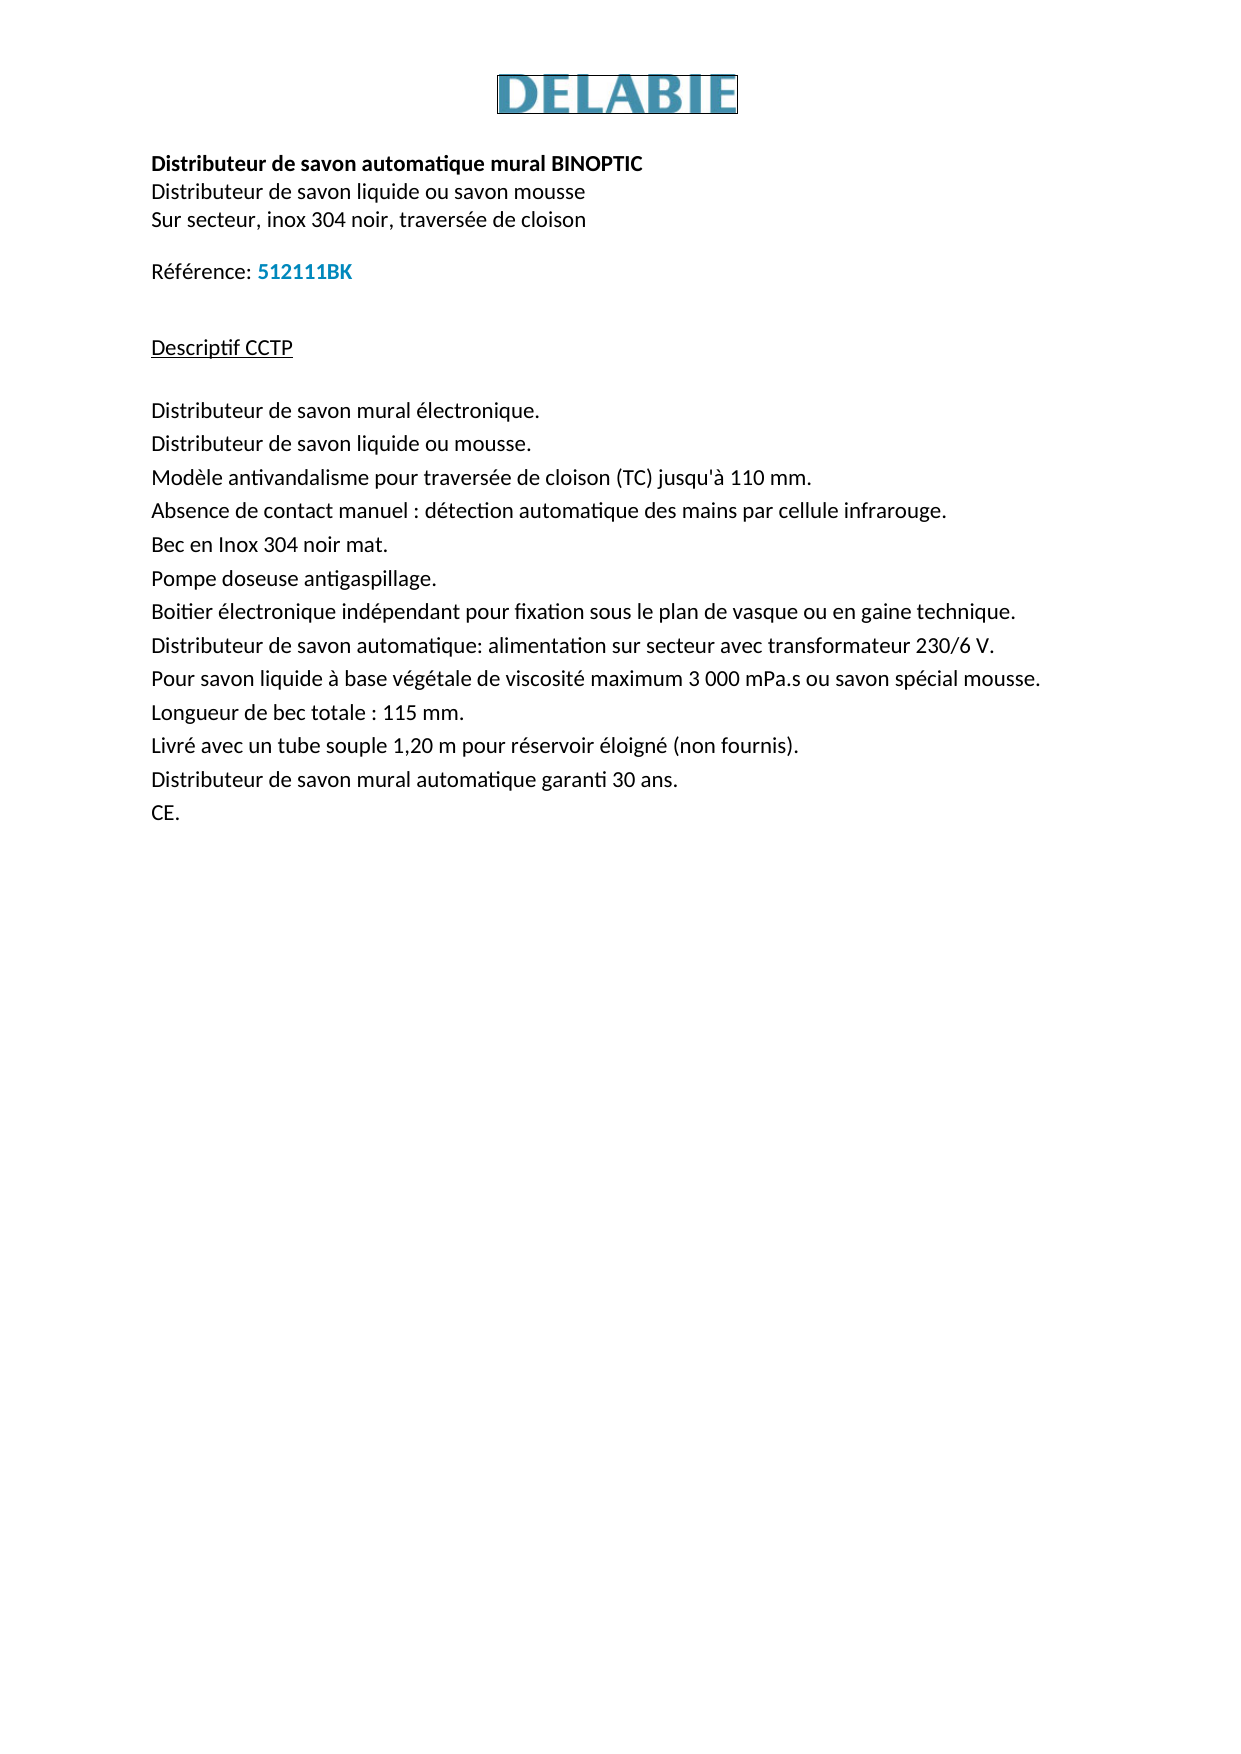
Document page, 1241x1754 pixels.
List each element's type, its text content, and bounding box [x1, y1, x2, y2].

text Distributeur de savon mural électronique. [151, 396, 1084, 424]
picture [498, 76, 737, 113]
text Livré avec un tube souple 1,20 m pour réservoir éloigné (non fournis). [151, 731, 1084, 759]
text Pour savon liquide à base végétale de viscosité maximum 3 000 mPa.s ou savon spécial mousse. [151, 664, 1084, 692]
text Boitier électronique indépendant pour fixation sous le plan de vasque ou en gaine technique. [151, 597, 1084, 625]
text Distributeur de savon automatique mural BINOPTIC [151, 149, 1084, 177]
text Longueur de bec totale : 115 mm. [151, 698, 1084, 726]
text Bec en Inox 304 noir mat. [151, 530, 1084, 558]
text CE. [151, 798, 1084, 827]
text Absence de contact manuel : détection automatique des mains par cellule infrarouge. [151, 497, 1084, 525]
text Pompe doseuse antigaspillage. [151, 564, 1084, 592]
text Distributeur de savon mural automatique garanti 30 ans. [151, 765, 1084, 793]
text Descriptif CCTP [151, 333, 1084, 361]
text Modèle antivandalisme pour traversée de cloison (TC) jusqu'à 110 mm. [151, 463, 1084, 491]
text Distributeur de savon liquide ou savon mousse [151, 177, 1084, 205]
text Sur secteur, inox 304 noir, traversée de cloison [151, 205, 1084, 233]
text Référence: 512111BK [151, 257, 1084, 285]
text Distributeur de savon automatique: alimentation sur secteur avec transformateur 230/6 V. [151, 631, 1084, 659]
text Distributeur de savon liquide ou mousse. [151, 429, 1084, 458]
